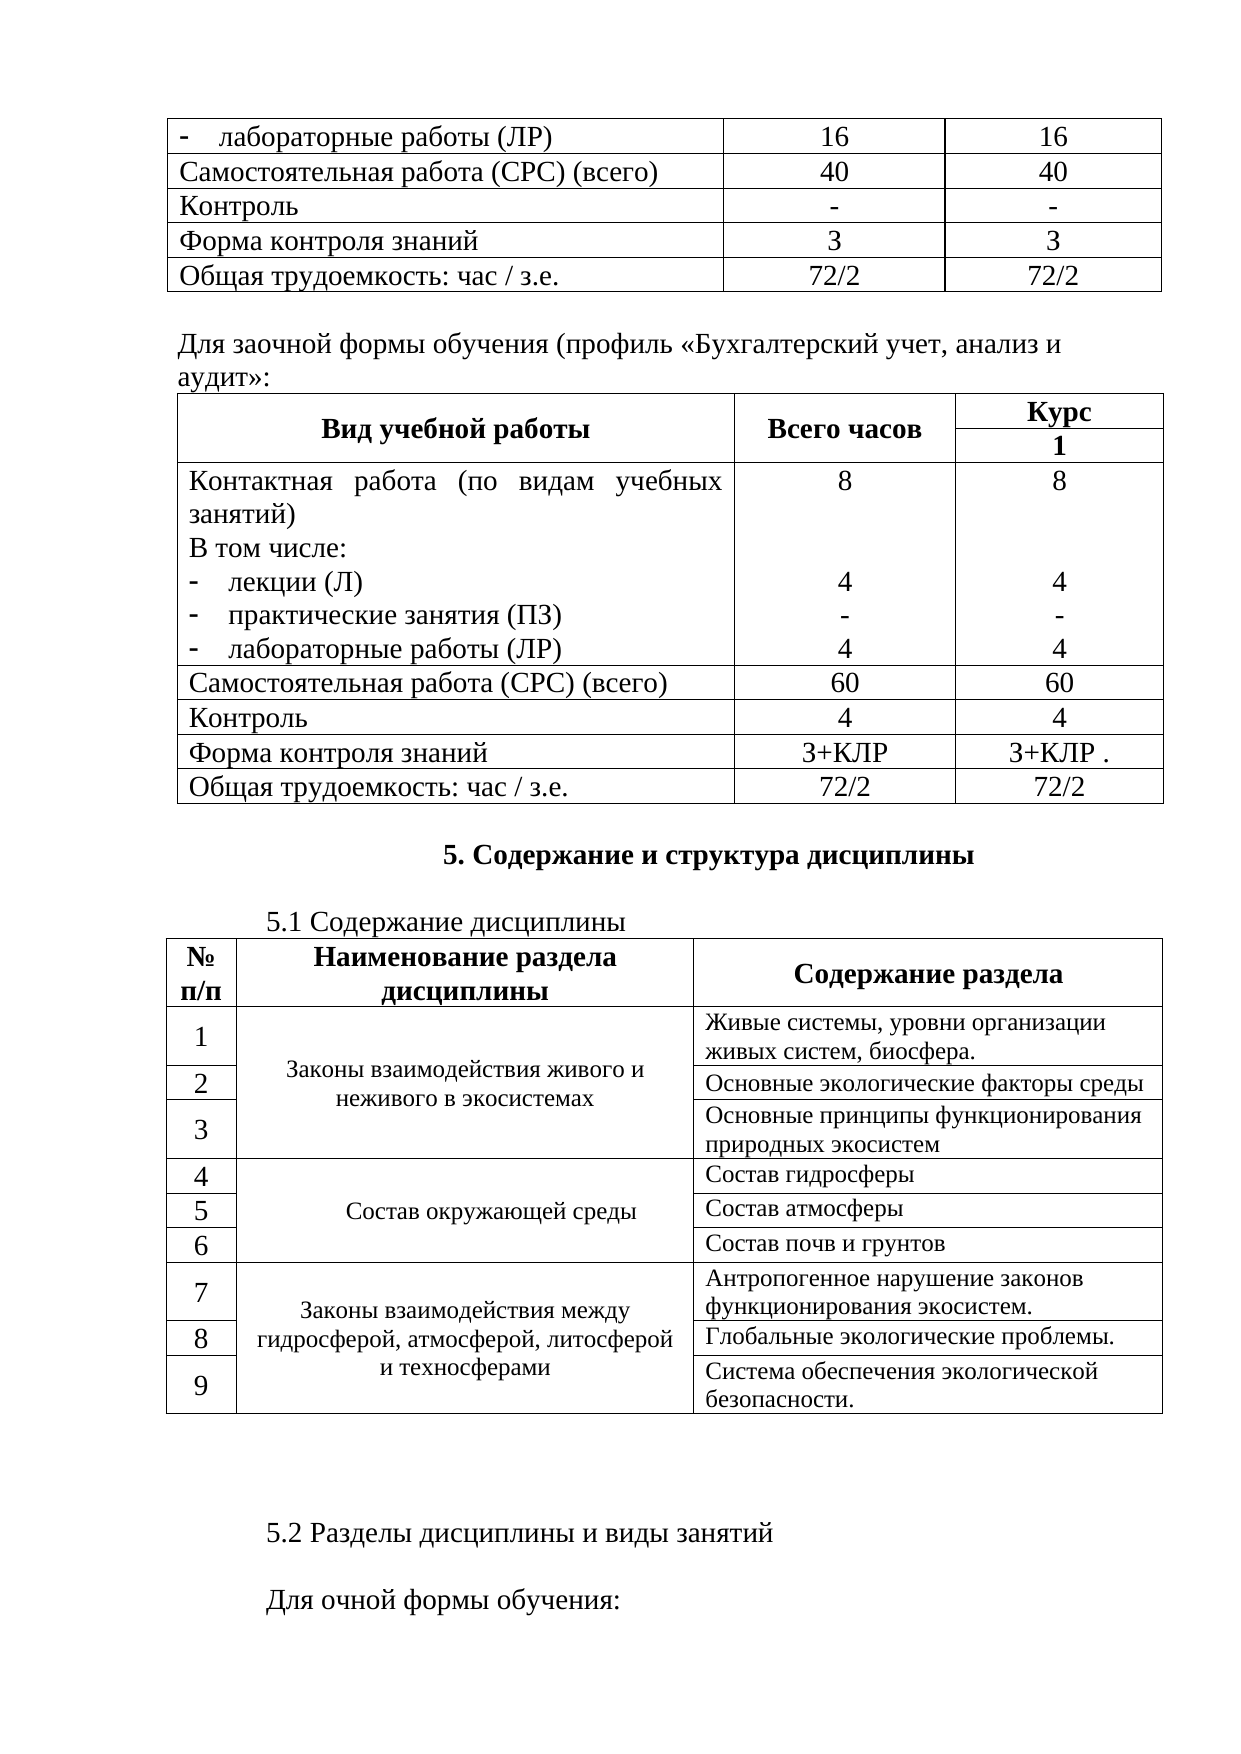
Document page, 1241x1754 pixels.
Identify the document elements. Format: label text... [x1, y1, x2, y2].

table_cell 32 16 - 16 [724, 119, 944, 153]
table_cell Самостоятельная работа (СРС) (всего) [178, 666, 734, 699]
table_cell 72/2 [946, 258, 1161, 291]
table_cell - [724, 189, 944, 222]
table_header Содержание раздела [694, 939, 1162, 1006]
table_cell 60 [956, 666, 1163, 699]
table_cell Глобальные экологические проблемы. [694, 1321, 1162, 1355]
table_cell Законы взаимодействия живого и неживого в экосистемах [237, 1007, 693, 1158]
table_cell Самостоятельная работа (СРС) (всего) [168, 154, 723, 187]
table_header № п/п [167, 939, 236, 1006]
table_cell Общая трудоемкость: час / з.е. [168, 258, 723, 291]
table_cell 72/2 [956, 769, 1163, 803]
text 5. Содержание и структура дисциплины [177, 837, 1152, 871]
table_cell 4 [956, 700, 1163, 734]
table_cell Состав атмосферы [694, 1194, 1162, 1227]
table_cell Живые системы, уровни организации живых систем, биосфера. [694, 1007, 1162, 1065]
table_cell Контроль [178, 700, 734, 734]
table_header Наименование раздела дисциплины [237, 939, 693, 1006]
table_cell Контроль [168, 189, 723, 222]
table_cell Состав окружающей среды [237, 1159, 693, 1262]
table_cell Состав гидросферы [694, 1159, 1162, 1192]
table_cell Система обеспечения экологической безопасности. [694, 1356, 1162, 1413]
table_cell 1 [167, 1007, 236, 1065]
table_cell Основные экологические факторы среды [694, 1066, 1162, 1099]
table_cell 5 [167, 1194, 236, 1227]
table_cell 40 [724, 154, 944, 187]
text Для очной формы обучения: [177, 1582, 1152, 1616]
table_cell 8 [167, 1321, 236, 1355]
table_header Курс [956, 394, 1163, 427]
table_cell 2 [167, 1066, 236, 1099]
table_cell 6 [167, 1228, 236, 1262]
table_cell 9 [167, 1356, 236, 1413]
table_cell 40 [946, 154, 1161, 187]
table_cell Антропогенное нарушение законов функционирования экосистем. [694, 1263, 1162, 1320]
table_cell 72/2 [724, 258, 944, 291]
table_cell Контактная работа (по видам учебных занятий) В том числе: лекции (Л) практические занятия (ПЗ) лабораторные работы (ЛР) [178, 463, 734, 664]
table_cell 32 16 - 16 [946, 119, 1161, 153]
table_cell 4 [735, 700, 955, 734]
table_cell 60 [735, 666, 955, 699]
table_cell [168, 119, 723, 153]
table_cell 3 [167, 1100, 236, 1158]
table_cell Законы взаимодействия между гидросферой, атмосферой, литосферой и техносферами [237, 1263, 693, 1413]
table_cell Состав почв и грунтов [694, 1228, 1162, 1262]
table_cell З [946, 223, 1161, 257]
table_cell 4 [167, 1159, 236, 1192]
table_cell 72/2 [735, 769, 955, 803]
table_cell Форма контроля знаний [168, 223, 723, 257]
table_cell - [946, 189, 1161, 222]
table_cell 7 [167, 1263, 236, 1320]
table_cell З+КЛР [735, 735, 955, 768]
text Для заочной формы обучения (профиль «Бухгалтерский учет, анализ и аудит»: [177, 326, 1152, 393]
table_cell З [724, 223, 944, 257]
table_cell З+КЛР . [956, 735, 1163, 768]
table_cell 8 4 - 4 [735, 463, 955, 664]
table_header Вид учебной работы [178, 394, 734, 462]
table_cell 8 4 - 4 [956, 463, 1163, 664]
text 5.1 Содержание дисциплины [177, 904, 1152, 938]
table_cell Общая трудоемкость: час / з.е. [178, 769, 734, 803]
table_cell Основные принципы функционирования природных экосистем [694, 1100, 1162, 1158]
table_cell Форма контроля знаний [178, 735, 734, 768]
text 5.2 Разделы дисциплины и виды занятий [177, 1515, 1152, 1548]
table_header Всего часов [735, 394, 955, 462]
table_cell 1 [956, 429, 1163, 462]
